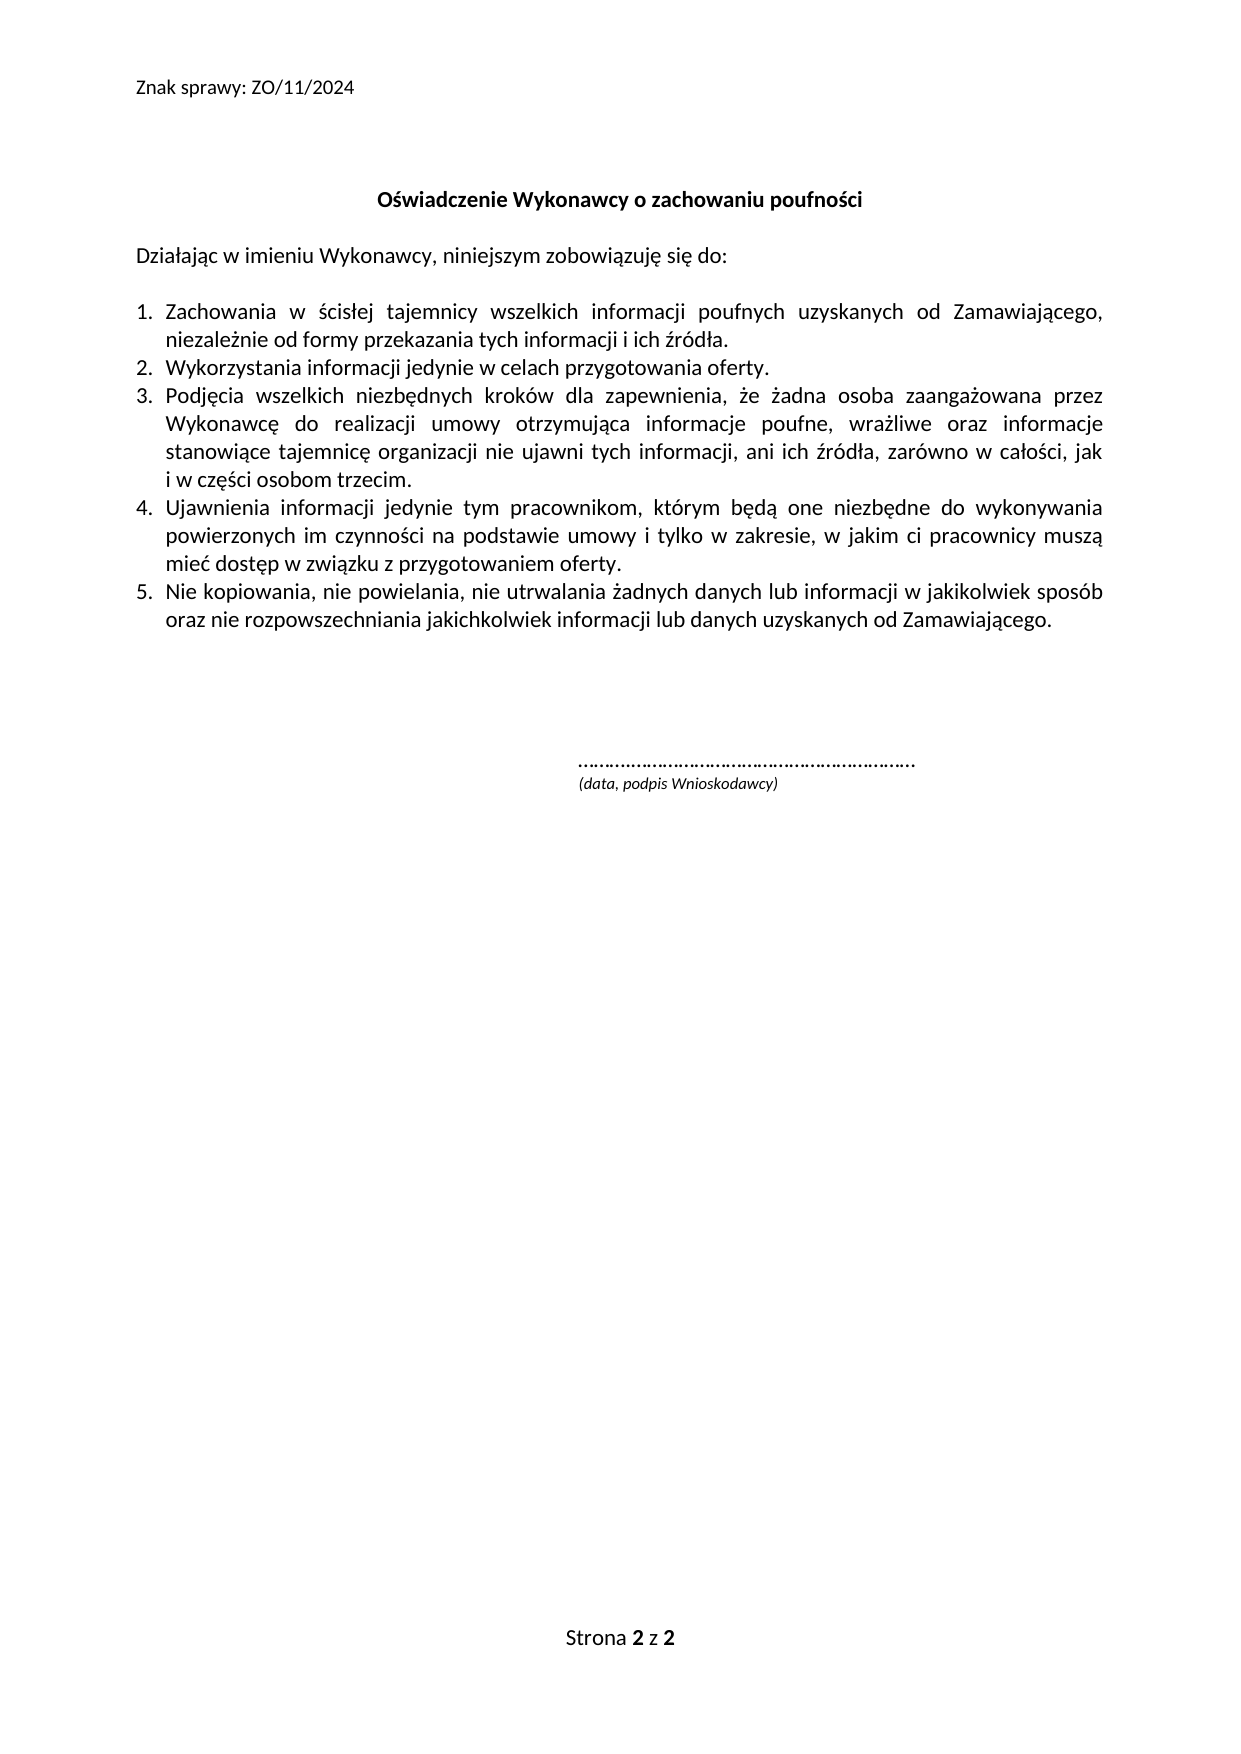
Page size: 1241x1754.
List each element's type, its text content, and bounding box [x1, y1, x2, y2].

text Oświadczenie Wykonawcy o zachowaniu poufności [136, 185, 1104, 213]
list Ujawnienia informacji jedynie tym pracownikom, którym będą one niezbędne do wykonywania powierzonych im czynności na podstawie umowy i tylko w zakresie, w jakim ci pracownicy muszą mieć dostęp w związku z przygotowaniem oferty. [136, 493, 1104, 577]
list Zachowania w ścisłej tajemnicy wszelkich informacji poufnych uzyskanych od Zamawiającego, niezależnie od formy przekazania tych informacji i ich źródła. [136, 297, 1104, 353]
text Działając w imieniu Wykonawcy, niniejszym zobowiązuję się do: [136, 241, 1104, 269]
list Nie kopiowania, nie powielania, nie utrwalania żadnych danych lub informacji w jakikolwiek sposób oraz nie rozpowszechniania jakichkolwiek informacji lub danych uzyskanych od Zamawiającego. [136, 577, 1104, 633]
list Wykorzystania informacji jedynie w celach przygotowania oferty. [136, 353, 1104, 381]
list Podjęcia wszelkich niezbędnych kroków dla zapewnienia, że żadna osoba zaangażowana przez Wykonawcę do realizacji umowy otrzymująca informacje poufne, wrażliwe oraz informacje stanowiące tajemnicę organizacji nie ujawni tych informacji, ani ich źródła, zarówno w całości, jak i w części osobom trzecim. [136, 381, 1104, 493]
text ……….……………………………………………… [136, 745, 1104, 773]
text (data, podpis Wnioskodawcy) [136, 773, 1104, 793]
